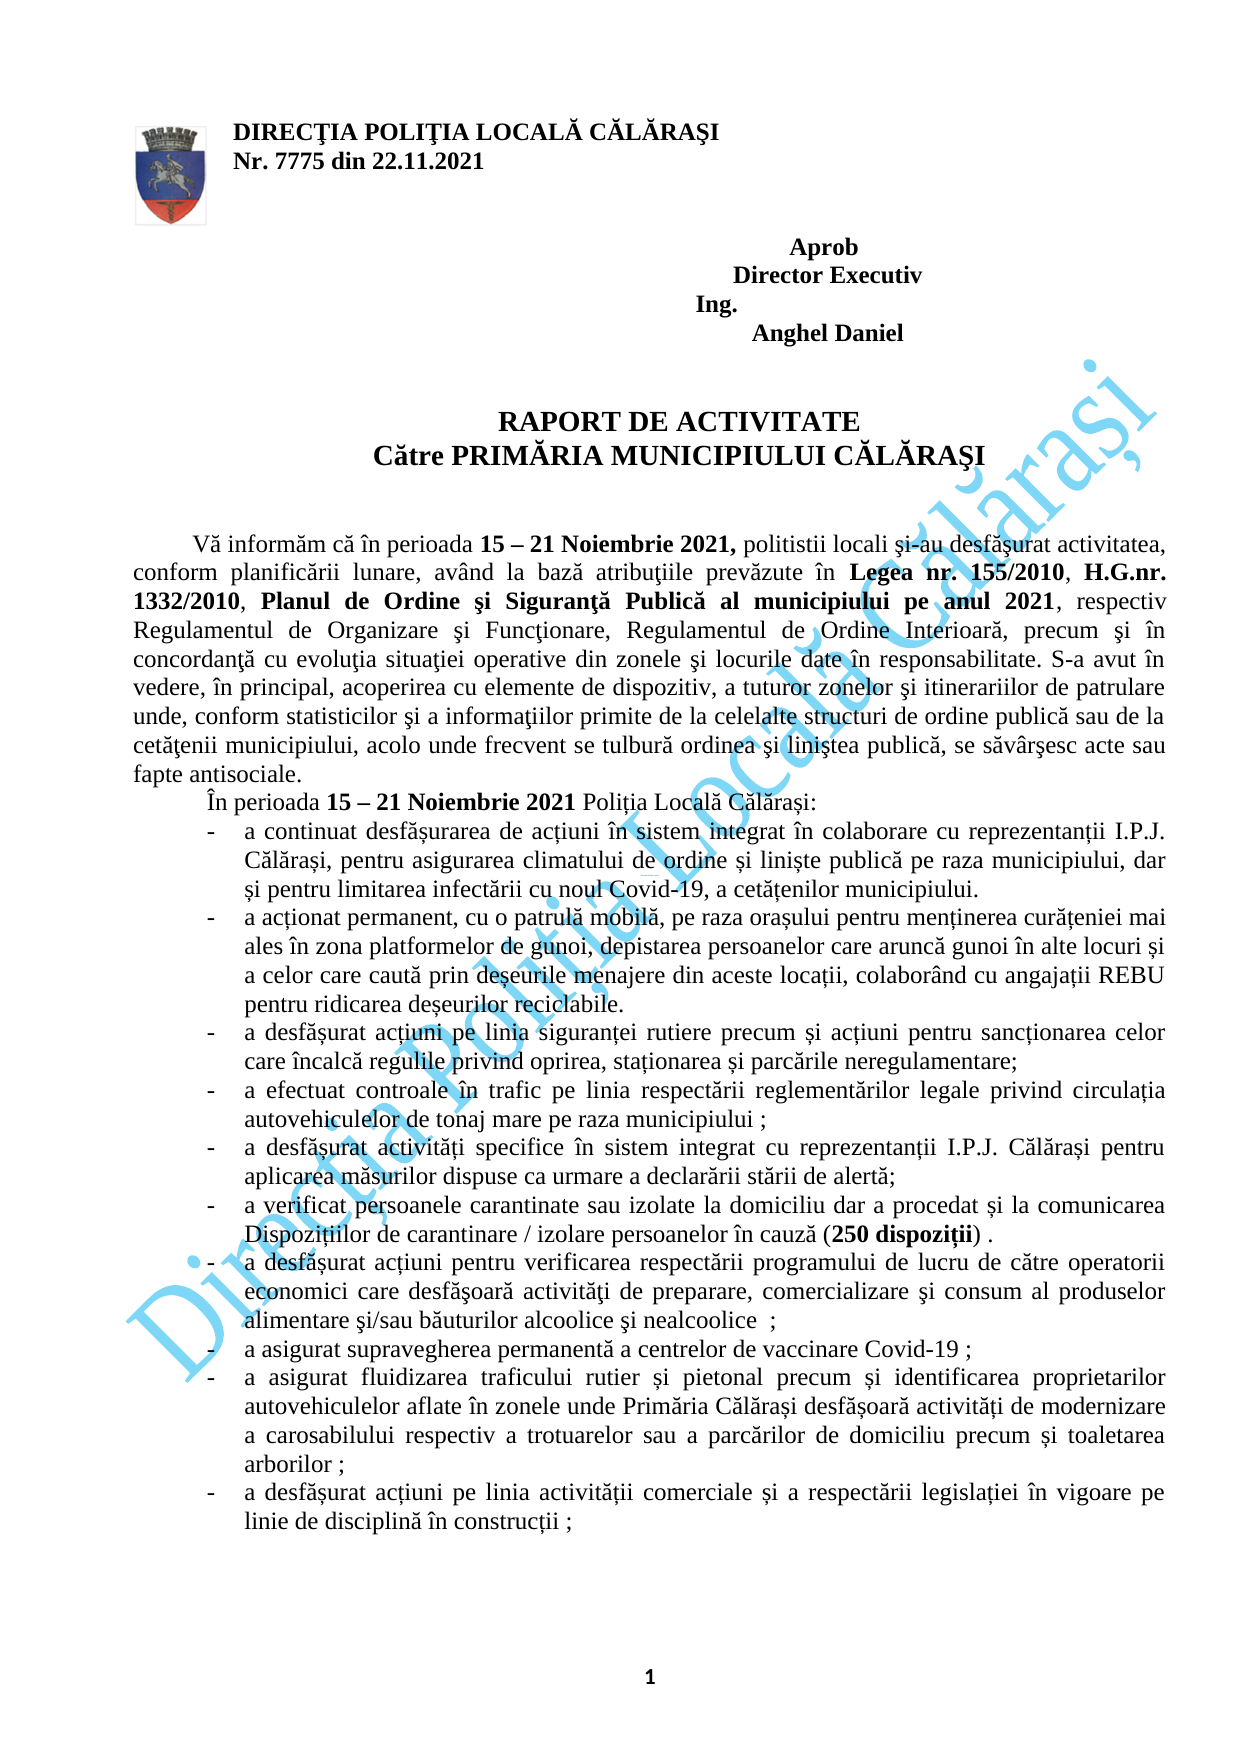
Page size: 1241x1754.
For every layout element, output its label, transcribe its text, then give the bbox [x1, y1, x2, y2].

list a efectuat controale în trafic pe linia respectării reglementărilor legale privind circulația autovehiculelor de tonaj mare pe raza municipiului ; [207, 1075, 1167, 1132]
text DIRECŢIA POLIŢIA LOCALĂ CĂLĂRAŞI [133, 117, 1167, 146]
text Aprob [133, 232, 1167, 260]
picture [133, 175, 208, 226]
text În perioada 15 – 21 Noiembrie 2021 Poliția Locală Călărași: [133, 787, 1167, 816]
list a asigurat fluidizarea traficului rutier și pietonal precum și identificarea proprietarilor autovehiculelor aflate în zonele unde Primăria Călărași desfășoară activități de modernizare a carosabilului respectiv a trotuarelor sau a parcărilor de domiciliu precum și toaletarea arborilor ; [207, 1362, 1167, 1477]
text Director Executiv [133, 260, 1167, 289]
text Anghel Daniel [133, 318, 1167, 347]
list a asigurat supravegherea permanentă a centrelor de vaccinare Covid-19 ; [207, 1334, 1167, 1362]
text Nr. 7775 din 22.11.2021 [133, 146, 1167, 175]
list a desfășurat acțiuni pentru verificarea respectării programului de lucru de către operatorii economici care desfăşoară activităţi de preparare, comercializare şi consum al produselor alimentare şi/sau băuturilor alcoolice şi nealcoolice ; [207, 1247, 1167, 1334]
list a desfășurat acțiuni pe linia activității comerciale și a respectării legislației în vigoare pe linie de disciplină în construcții ; [207, 1477, 1167, 1535]
list a desfășurat activități specifice în sistem integrat cu reprezentanții I.P.J. Călărași pentru aplicarea măsurilor dispuse ca urmare a declarării stării de alertă; [207, 1132, 1167, 1190]
list a desfășurat acțiuni pe linia siguranței rutiere precum și acțiuni pentru sancționarea celor care încalcă regulile privind oprirea, staționarea și parcările neregulamentare; [207, 1017, 1167, 1075]
text Către PRIMĂRIA MUNICIPIULUI CĂLĂRAŞI [192, 438, 1167, 471]
list a verificat persoanele carantinate sau izolate la domiciliu dar a procedat și la comunicarea Dispozițiilor de carantinare / izolare persoanelor în cauză (250 dispoziții) . [207, 1190, 1167, 1247]
text RAPORT DE ACTIVITATE [192, 404, 1167, 438]
list a continuat desfășurarea de acțiuni în sistem integrat în colaborare cu reprezentanții I.P.J. Călărași, pentru asigurarea climatului de ordine și liniște publică pe raza municipiului, dar și pentru limitarea infectării cu noul Covid-19, a cetățenilor municipiului. [207, 816, 1167, 902]
text Ing. [133, 289, 1167, 318]
list a acționat permanent, cu o patrulă mobilă, pe raza orașului pentru menținerea curățeniei mai ales în zona platformelor de gunoi, depistarea persoanelor care aruncă gunoi în alte locuri și a celor care caută prin deșeurile menajere din aceste locații, colaborând cu angajații REBU pentru ridicarea deșeurilor reciclabile. [207, 902, 1167, 1017]
text Vă informăm că în perioada 15 – 21 Noiembrie 2021, politistii locali şi-au desfăşurat activitatea, conform planificării lunare, având la bază atribuţiile prevăzute în Legea nr. 155/2010, H.G.nr. 1332/2010, Planul de Ordine şi Siguranţă Publică al municipiului pe anul 2021, respectiv Regulamentul de Organizare şi Funcţionare, Regulamentul de Ordine Interioară, precum şi în concordanţă cu evoluţia situaţiei operative din zonele şi locurile date în responsabilitate. S-a avut în vedere, în principal, acoperirea cu elemente de dispozitiv, a tuturor zonelor şi itinerariilor de patrulare unde, conform statisticilor şi a informaţiilor primite de la celelalte structuri de ordine publică sau de la cetăţenii municipiului, acolo unde frecvent se tulbură ordinea şi liniştea publică, se săvârşesc acte sau fapte antisociale. [133, 529, 1167, 787]
